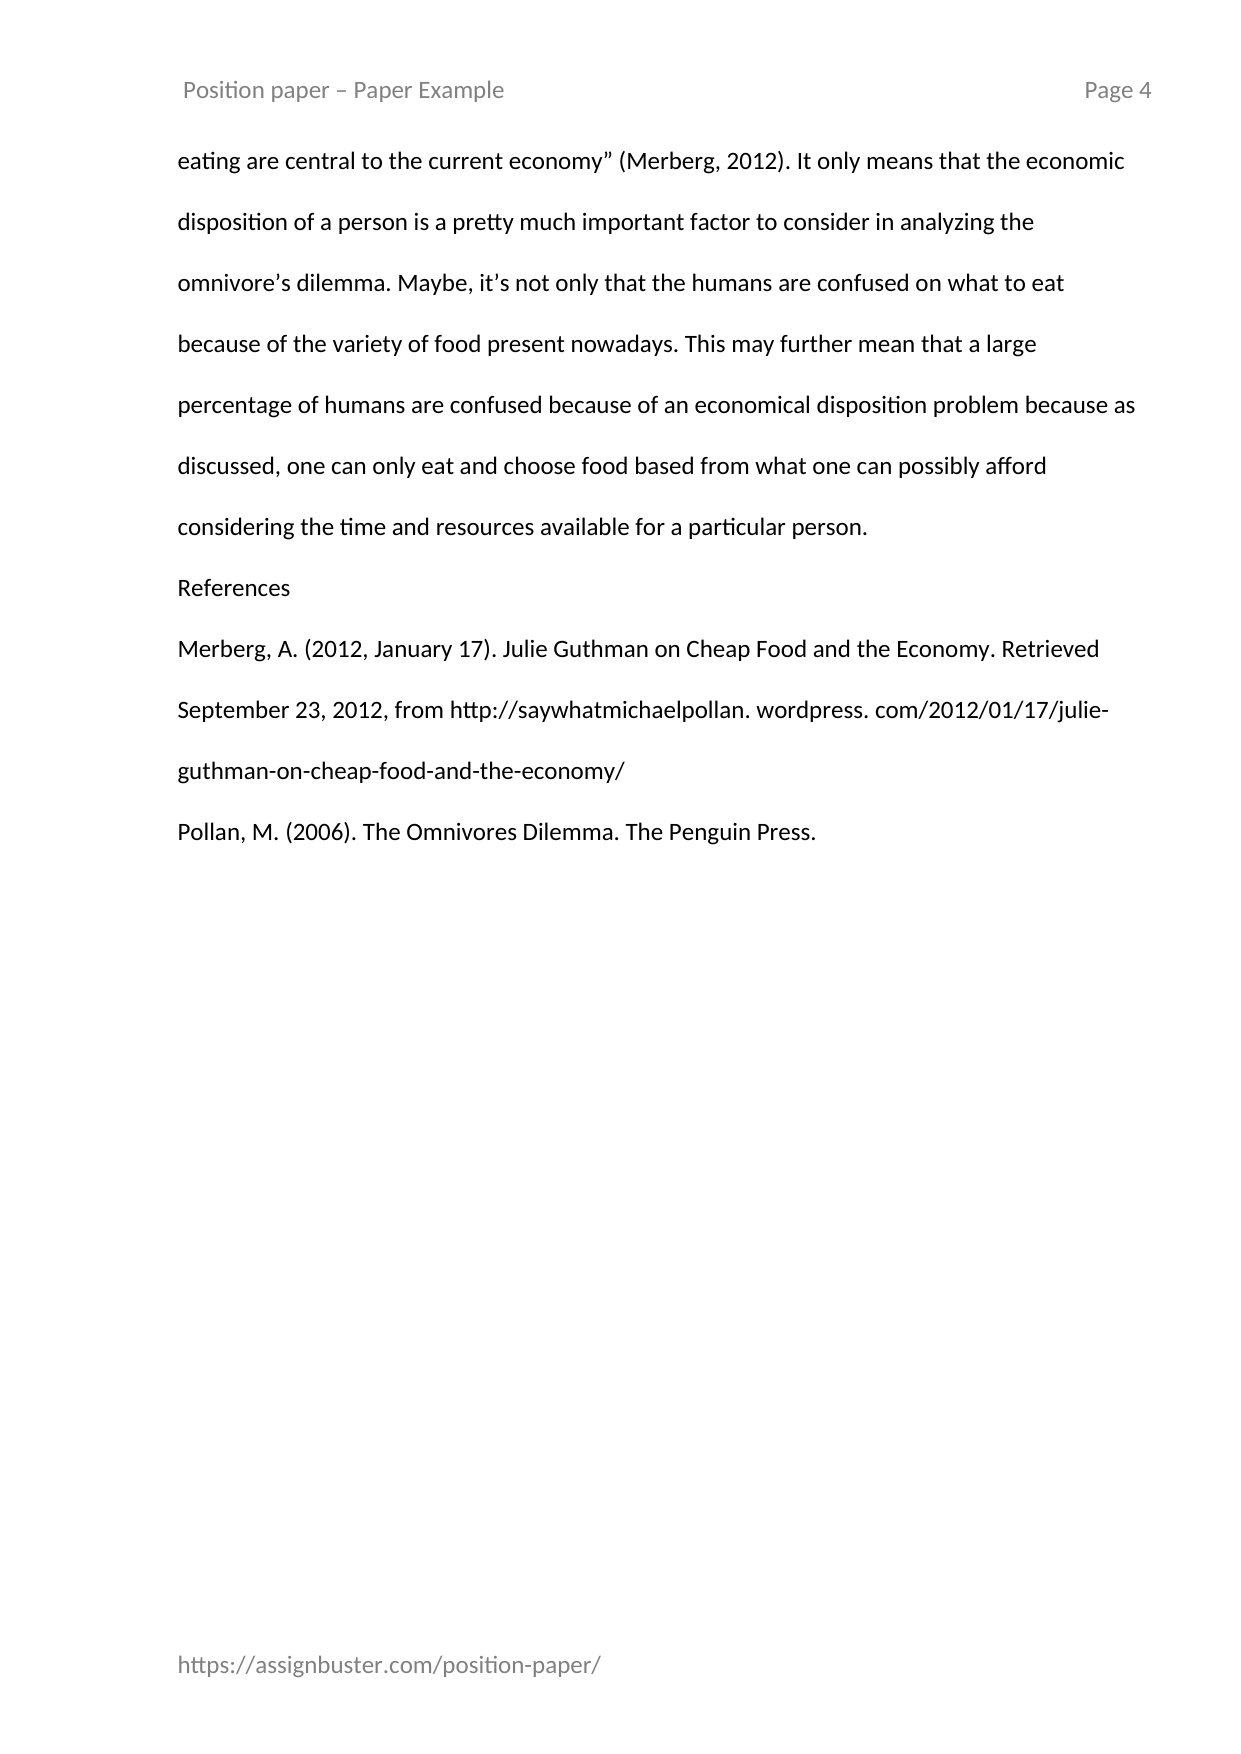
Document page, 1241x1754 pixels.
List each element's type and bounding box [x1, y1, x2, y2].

text [177, 145, 1152, 847]
